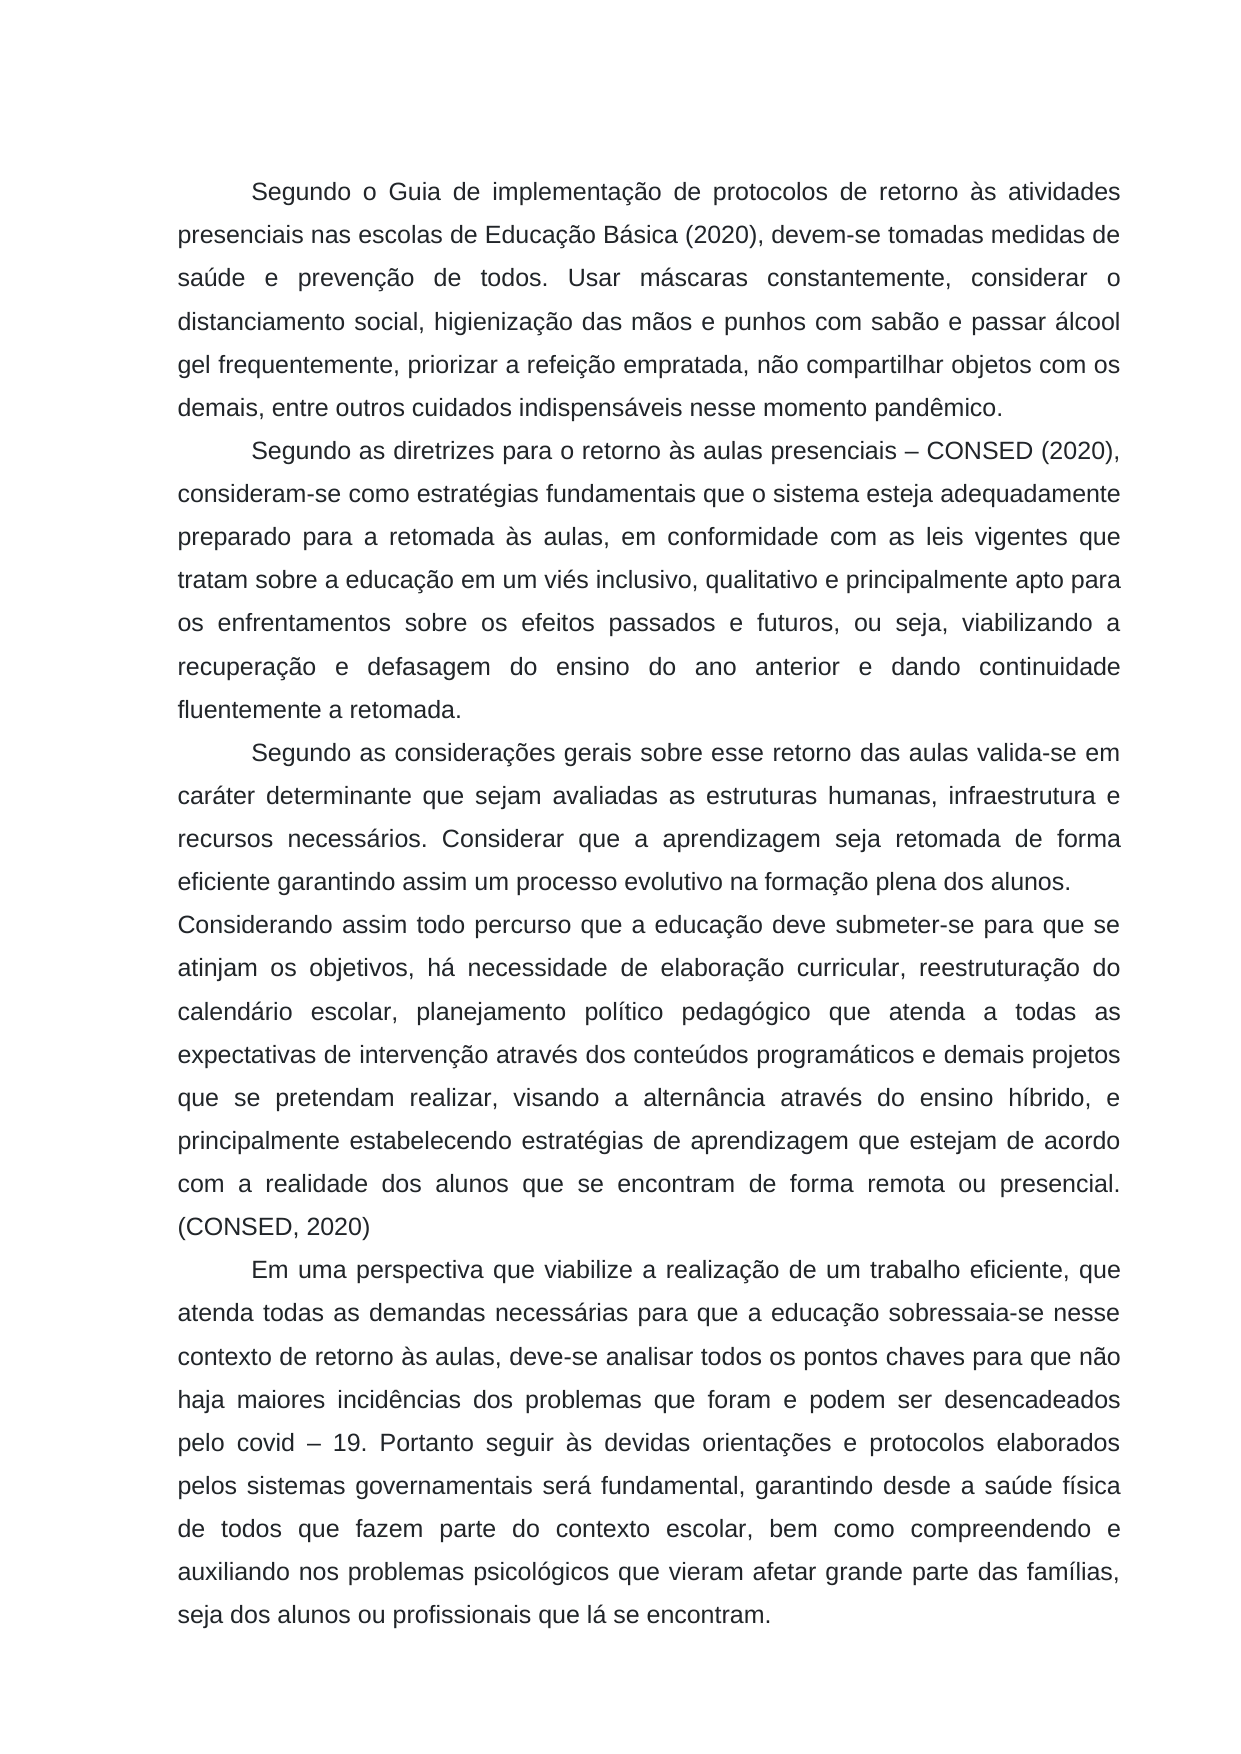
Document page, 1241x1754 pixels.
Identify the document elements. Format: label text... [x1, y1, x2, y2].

text Segundo as considerações gerais sobre esse retorno das aulas valida-se em caráter determinante que sejam avaliadas as estruturas humanas, infraestrutura e recursos necessários. Considerar que a aprendizagem seja retomada de forma eficiente garantindo assim um processo evolutivo na formação plena dos alunos. [177, 738, 1122, 896]
text Segundo o Guia de implementação de protocolos de retorno às atividades presenciais nas escolas de Educação Básica (2020), devem-se tomadas medidas de saúde e prevenção de todos. Usar máscaras constantemente, considerar o distanciamento social, higienização das mãos e punhos com sabão e passar álcool gel frequentemente, priorizar a refeição empratada, não compartilhar objetos com os demais, entre outros cuidados indispensáveis nesse momento pandêmico. [177, 177, 1122, 422]
text Segundo as diretrizes para o retorno às aulas presenciais – CONSED (2020), consideram-se como estratégias fundamentais que o sistema esteja adequadamente preparado para a retomada às aulas, em conformidade com as leis vigentes que tratam sobre a educação em um viés inclusivo, qualitativo e principalmente apto para os enfrentamentos sobre os efeitos passados e futuros, ou seja, viabilizando a recuperação e defasagem do ensino do ano anterior e dando continuidade fluentemente a retomada. [177, 436, 1122, 723]
text Em uma perspectiva que viabilize a realização de um trabalho eficiente, que atenda todas as demandas necessárias para que a educação sobressaia-se nesse contexto de retorno às aulas, deve-se analisar todos os pontos chaves para que não haja maiores incidências dos problemas que foram e podem ser desencadeados pelo covid – 19. Portanto seguir às devidas orientações e protocolos elaborados pelos sistemas governamentais será fundamental, garantindo desde a saúde física de todos que fazem parte do contexto escolar, bem como compreendendo e auxiliando nos problemas psicológicos que vieram afetar grande parte das famílias, seja dos alunos ou profissionais que lá se encontram. [177, 1255, 1122, 1629]
text Considerando assim todo percurso que a educação deve submeter-se para que se atinjam os objetivos, há necessidade de elaboração curricular, reestruturação do calendário escolar, planejamento político pedagógico que atenda a todas as expectativas de intervenção através dos conteúdos programáticos e demais projetos que se pretendam realizar, visando a alternância através do ensino híbrido, e principalmente estabelecendo estratégias de aprendizagem que estejam de acordo com a realidade dos alunos que se encontram de forma remota ou presencial. (CONSED, 2020) [177, 910, 1122, 1241]
